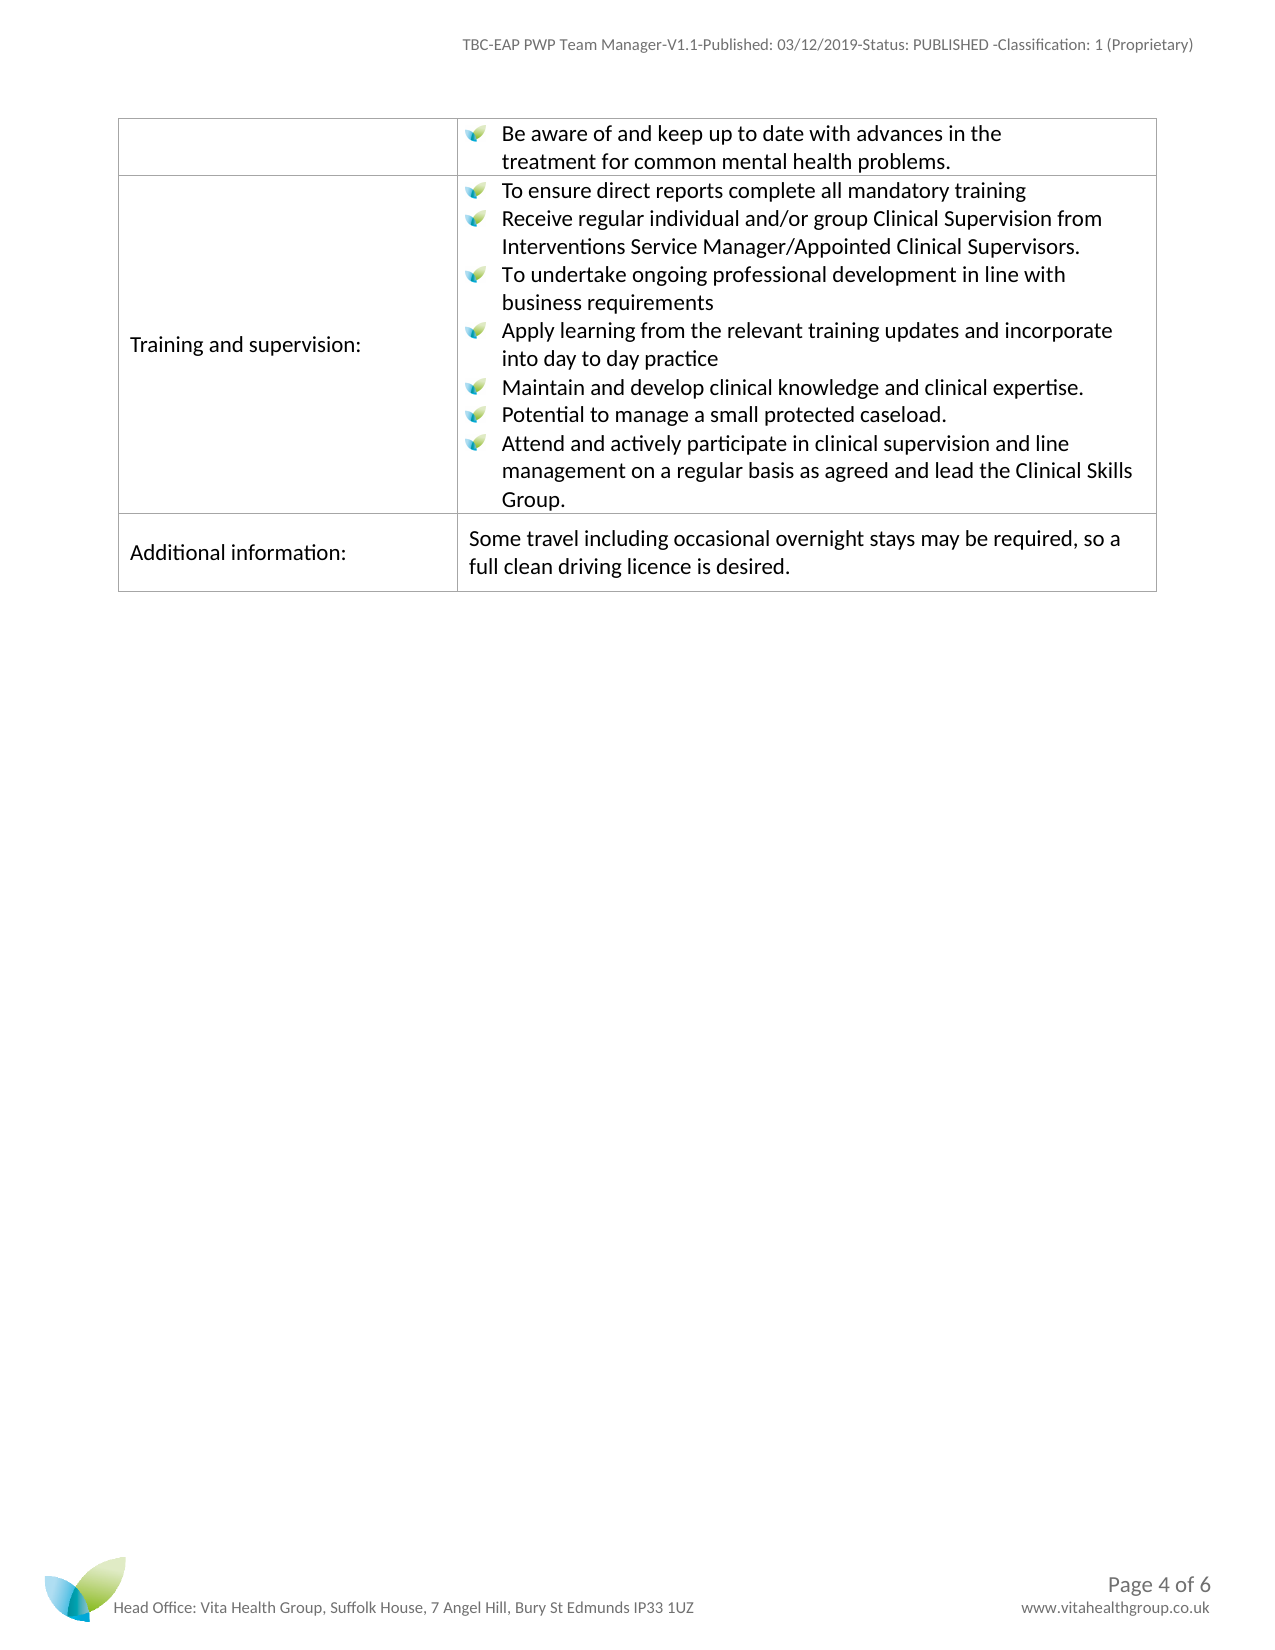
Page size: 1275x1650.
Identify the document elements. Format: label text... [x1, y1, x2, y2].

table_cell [458, 119, 1156, 175]
picture [465, 434, 486, 451]
table_cell Training and supervision: [119, 176, 457, 513]
picture [465, 266, 486, 283]
picture [465, 322, 486, 339]
table_cell Additional information: [119, 514, 457, 591]
picture [465, 125, 486, 142]
picture [465, 210, 486, 227]
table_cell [119, 119, 457, 175]
table_cell To ensure direct reports complete all mandatory training Receive regular individual and/or group Clinical Supervision from Interventions Service Manager/Appointed Clinical Supervisors. To undertake ongoing professional development in line with business requirements Apply learning from the relevant training updates and incorporate into day to day practice Maintain and develop clinical knowledge and clinical expertise. Potential to manage a small protected caseload. Attend and actively participate in clinical supervision and line management on a regular basis as agreed and lead the Clinical Skills Group. [458, 176, 1156, 513]
table_cell Some travel including occasional overnight stays may be required, so a full clean driving licence is desired. [458, 514, 1156, 591]
picture [465, 182, 486, 199]
picture [465, 406, 486, 423]
picture [465, 378, 486, 395]
picture [44, 1557, 126, 1623]
